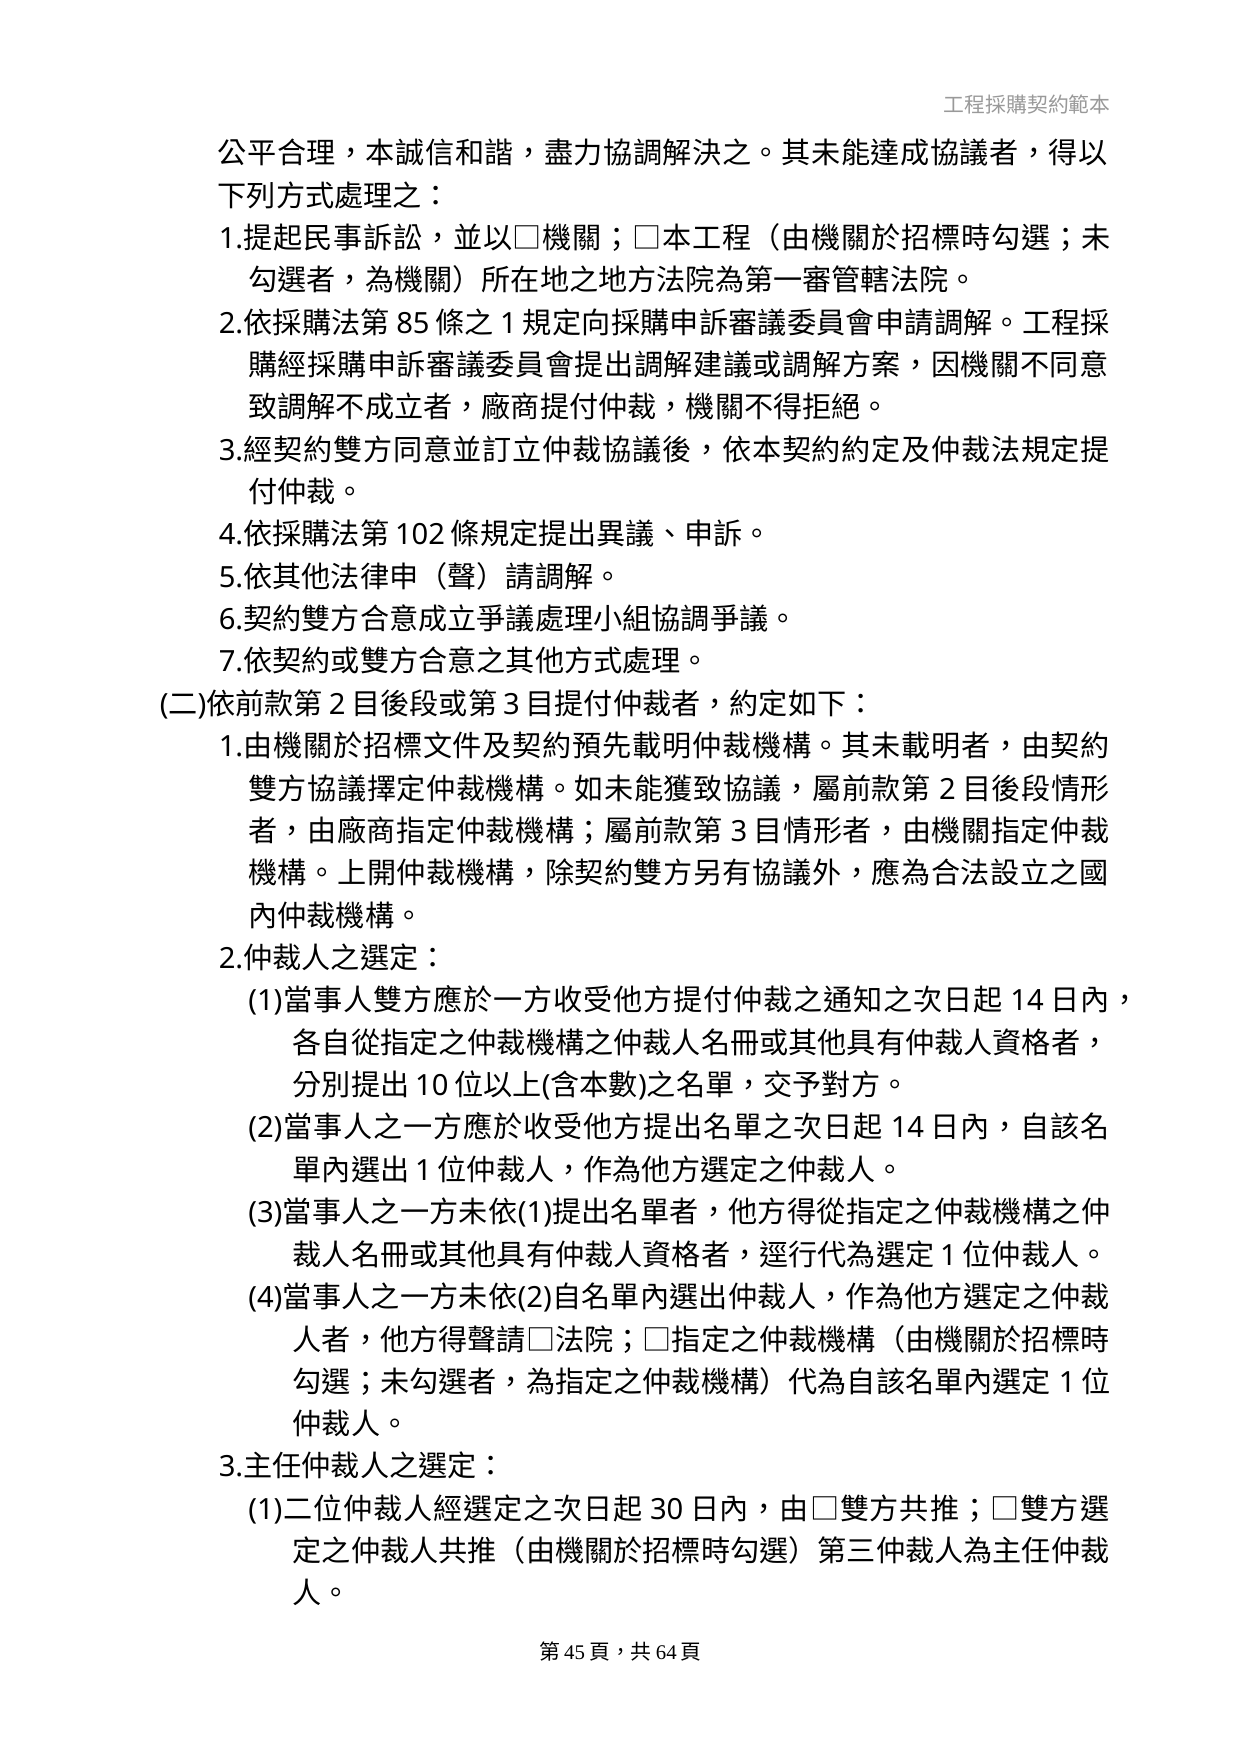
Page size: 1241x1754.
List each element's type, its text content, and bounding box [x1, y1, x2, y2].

text 2.仲裁人之選定： [218, 934, 1110, 977]
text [159, 130, 1110, 214]
text (2)當事人之一方應於收受他方提出名單之次日起14日內，自該名單內選出1位仲裁人，作為他方選定之仲裁人。 [248, 1104, 1110, 1189]
text 4.依採購法第102條規定提出異議、申訴。 [218, 511, 1110, 553]
text 1.由機關於招標文件及契約預先載明仲裁機構。其未載明者，由契約雙方協議擇定仲裁機構。如未能獲致協議，屬前款第2目後段情形者，由廠商指定仲裁機構；屬前款第3目情形者，由機關指定仲裁機構。上開仲裁機構，除契約雙方另有協議外，應為合法設立之國內仲裁機構。 [218, 723, 1110, 934]
text 3.主任仲裁人之選定： [218, 1443, 1110, 1485]
text (二)依前款第2目後段或第3目提付仲裁者，約定如下： [159, 680, 1110, 723]
text 3.經契約雙方同意並訂立仲裁協議後，依本契約約定及仲裁法規定提付仲裁。 [218, 426, 1110, 511]
text 2.依採購法第85條之1規定向採購申訴審議委員會申請調解。工程採購經採購申訴審議委員會提出調解建議或調解方案，因機關不同意致調解不成立者，廠商提付仲裁，機關不得拒絕。 [218, 299, 1110, 426]
text 1.提起民事訴訟，並以□機關；□本工程（由機關於招標時勾選；未勾選者，為機關）所在地之地方法院為第一審管轄法院。 [218, 214, 1110, 299]
text (1)當事人雙方應於一方收受他方提付仲裁之通知之次日起14日內，各自從指定之仲裁機構之仲裁人名冊或其他具有仲裁人資格者，分別提出10位以上(含本數)之名單，交予對方。 [248, 977, 1110, 1104]
text 6.契約雙方合意成立爭議處理小組協調爭議。 [218, 596, 1110, 638]
text 5.依其他法律申（聲）請調解。 [218, 553, 1110, 596]
text 7.依契約或雙方合意之其他方式處理。 [218, 638, 1110, 680]
text (4)當事人之一方未依(2)自名單內選出仲裁人，作為他方選定之仲裁人者，他方得聲請□法院；□指定之仲裁機構（由機關於招標時勾選；未勾選者，為指定之仲裁機構）代為自該名單內選定1位仲裁人。 [248, 1274, 1110, 1443]
text (1)二位仲裁人經選定之次日起30日內，由□雙方共推；□雙方選定之仲裁人共推（由機關於招標時勾選）第三仲裁人為主任仲裁人。 [248, 1485, 1110, 1612]
text (3)當事人之一方未依(1)提出名單者，他方得從指定之仲裁機構之仲裁人名冊或其他具有仲裁人資格者，逕行代為選定1位仲裁人。 [248, 1189, 1110, 1274]
